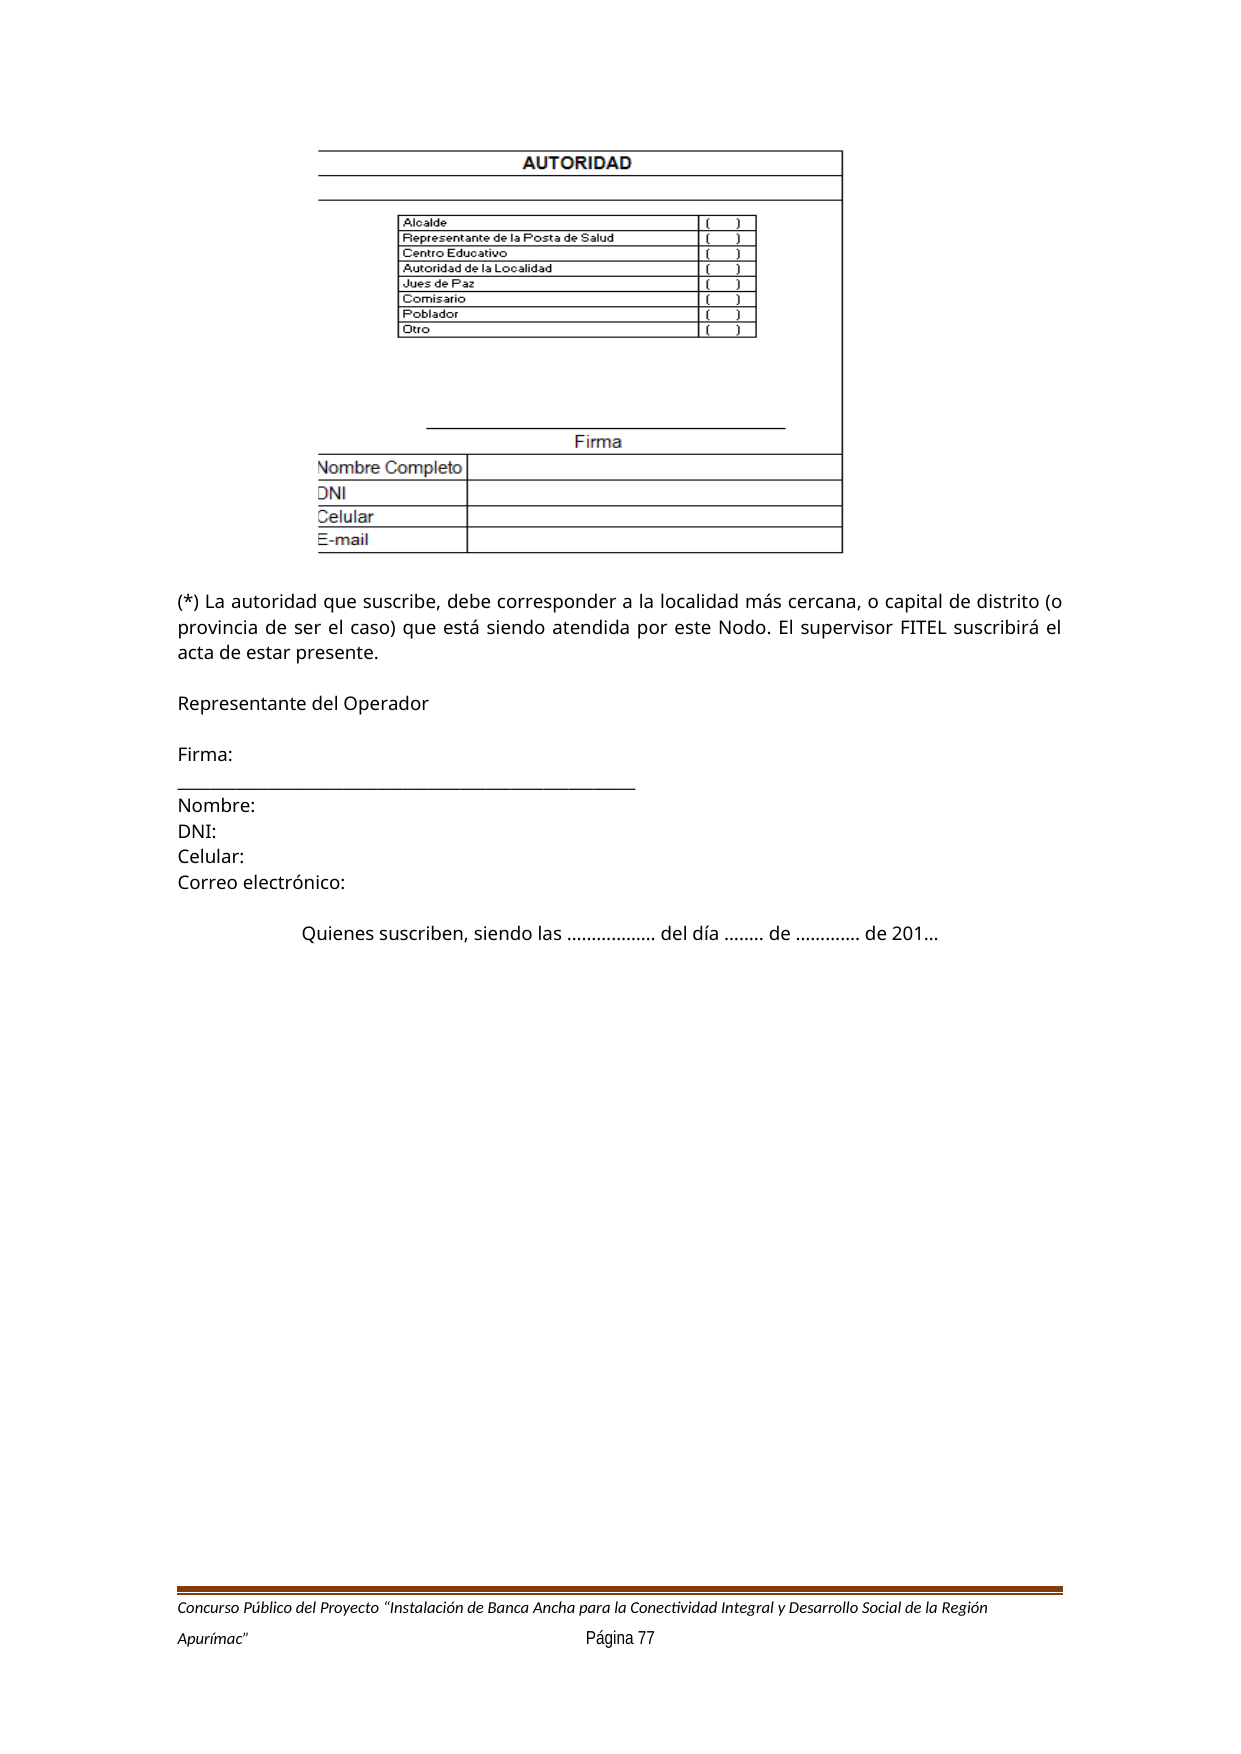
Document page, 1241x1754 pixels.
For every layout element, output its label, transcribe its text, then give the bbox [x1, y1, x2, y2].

picture [318, 147, 849, 558]
text Nombre: [177, 793, 1063, 818]
text Correo electrónico: [177, 869, 1063, 895]
text Quienes suscriben, siendo las ……………… del día …….. de …………. de 201… [177, 920, 1063, 946]
text Firma: [177, 742, 1063, 767]
text DNI: [177, 818, 1063, 844]
text Celular: [177, 844, 1063, 869]
text (*) La autoridad que suscribe, debe corresponder a la localidad más cercana, o capital de distrito (o provincia de ser el caso) que está siendo atendida por este Nodo. El supervisor FITEL suscribirá el acta de estar presente. [177, 588, 1063, 665]
text _______________________________________________________ [177, 767, 1063, 793]
text Representante del Operador [177, 691, 1063, 716]
